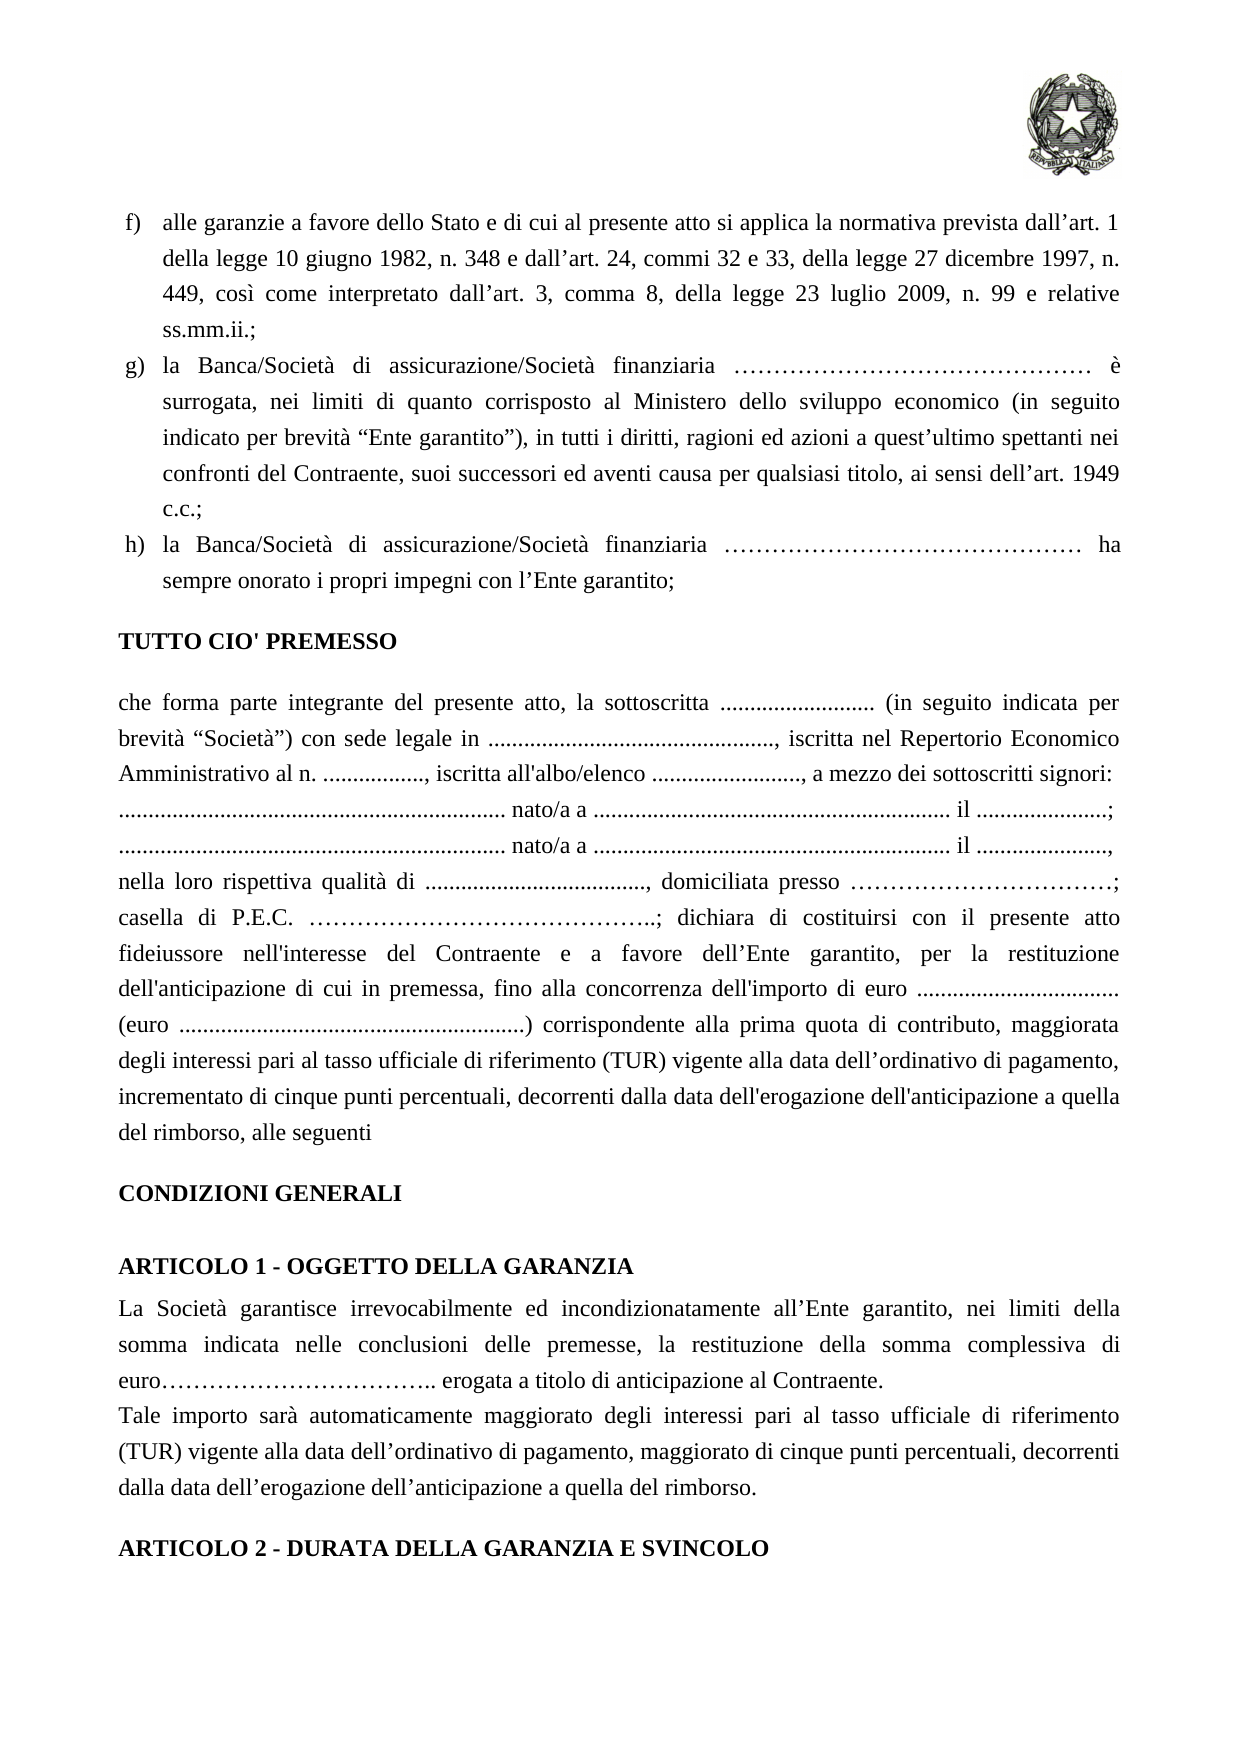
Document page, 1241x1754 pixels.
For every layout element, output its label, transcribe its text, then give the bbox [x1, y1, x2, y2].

list alle garanzie a favore dello Stato e di cui al presente atto si applica la normativa prevista dall’art. 1 della legge 10 giugno 1982, n. 348 e dall’art. 24, commi 32 e 33, della legge 27 dicembre 1997, n. 449, così come interpretato dall’art. 3, comma 8, della legge 23 luglio 2009, n. 99 e relative ss.mm.ii.; [125, 208, 1122, 343]
picture [1022, 70, 1123, 179]
list la Banca/Società di assicurazione/Società finanziaria ……………………………………… è surrogata, nei limiti di quanto corrisposto al Ministero dello sviluppo economico (in seguito indicato per brevità “Ente garantito”), in tutti i diritti, ragioni ed azioni a quest’ultimo spettanti nei confronti del Contraente, suoi successori ed aventi causa per qualsiasi titolo, ai sensi dell’art. 1949 c.c.; [125, 351, 1122, 522]
text nella loro rispettiva qualità di ....................................., domiciliata presso ……………………………; casella di P.E.C. ……………………………………..; dichiara di costituirsi con il presente atto fideiussore nell'interesse del Contraente e a favore dell’Ente garantito, per la restituzione dell'anticipazione di cui in premessa, fino alla concorrenza dell'importo di euro .................................. (euro ..........................................................) corrispondente alla prima quota di contributo, maggiorata degli interessi pari al tasso ufficiale di riferimento (TUR) vigente alla data dell’ordinativo di pagamento, incrementato di cinque punti percentuali, decorrenti dalla data dell'erogazione dell'anticipazione a quella del rimborso, alle seguenti [118, 867, 1122, 1145]
text che forma parte integrante del presente atto, la sottoscritta .......................... (in seguito indicata per brevità “Società”) con sede legale in ................................................, iscritta nel Repertorio Economico Amministrativo al n. ................., iscritta all'albo/elenco ........................., a mezzo dei sottoscritti signori: [118, 688, 1122, 787]
text La Società garantisce irrevocabilmente ed incondizionatamente all’Ente garantito, nei limiti della somma indicata nelle conclusioni delle premesse, la restituzione della somma complessiva di euro…………………………….. erogata a titolo di anticipazione al Contraente. [118, 1294, 1122, 1393]
text ................................................................. nato/a a ............................................................ il ......................, [118, 831, 1122, 859]
text ARTICOLO 2 - DURATA DELLA GARANZIA E SVINCOLO [118, 1534, 1122, 1562]
text ................................................................. nato/a a ............................................................ il ......................; [118, 795, 1122, 823]
list la Banca/Società di assicurazione/Società finanziaria ……………………………………… ha sempre onorato i propri impegni con l’Ente garantito; [125, 530, 1122, 594]
text Tale importo sarà automaticamente maggiorato degli interessi pari al tasso ufficiale di riferimento (TUR) vigente alla data dell’ordinativo di pagamento, maggiorato di cinque punti percentuali, decorrenti dalla data dell’erogazione dell’anticipazione a quella del rimborso. [118, 1401, 1122, 1501]
text TUTTO CIO' PREMESSO [118, 627, 1122, 654]
text CONDIZIONI GENERALI [118, 1178, 1122, 1206]
text ARTICOLO 1 - OGGETTO DELLA GARANZIA [118, 1252, 1122, 1279]
